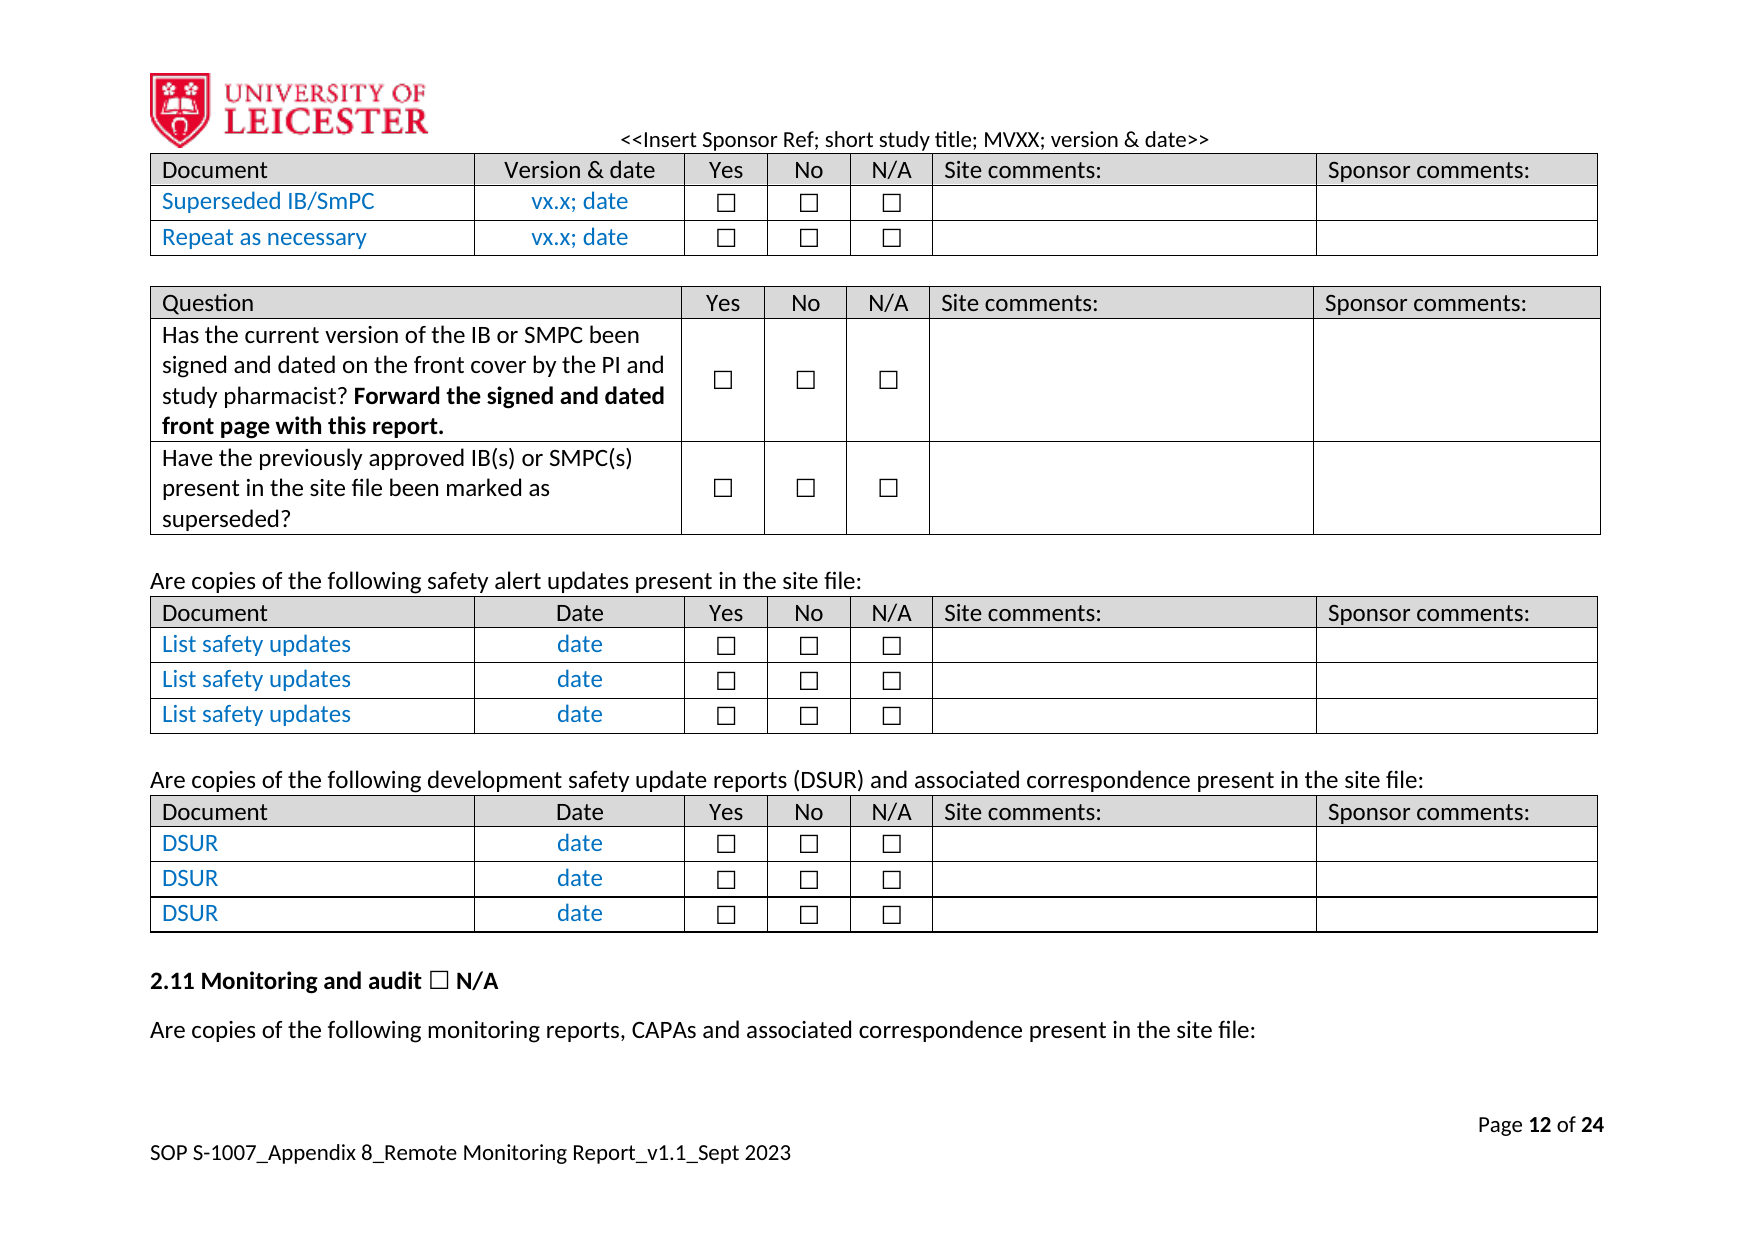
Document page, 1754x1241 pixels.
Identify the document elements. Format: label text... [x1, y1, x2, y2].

table_cell [933, 862, 1316, 896]
picture [150, 73, 429, 148]
table_cell [930, 319, 1313, 441]
table_header Site comments: [933, 154, 1316, 184]
table_header Document [151, 597, 474, 627]
table_cell [933, 628, 1316, 662]
table_cell date [475, 628, 684, 662]
text Are copies of the following monitoring reports, CAPAs and associated correspondence present in the site file: [150, 1014, 1604, 1044]
table_cell [933, 827, 1316, 861]
table_cell [1317, 663, 1597, 697]
table_header No [768, 796, 850, 826]
table_cell date [475, 898, 684, 931]
table_cell Has the current version of the IB or SMPC been signed and dated on the front cover by the PI and study pharmacist? Forward the signed and dated front page with this report. [151, 319, 681, 441]
table_cell vx.x; date [475, 221, 684, 255]
table_cell [1317, 898, 1597, 931]
table_cell List safety updates [151, 699, 474, 732]
table_header Site comments: [933, 796, 1316, 826]
table_cell [930, 442, 1313, 533]
table_cell [1314, 442, 1600, 533]
table_header No [765, 287, 846, 318]
table_cell [1317, 186, 1597, 219]
table_header Sponsor comments: [1314, 287, 1600, 318]
table_cell DSUR [151, 827, 474, 861]
table_cell Superseded IB/SmPC [151, 186, 474, 219]
table_cell [1314, 319, 1600, 441]
table_header Yes [685, 597, 767, 627]
table_cell [1317, 699, 1597, 732]
table_cell date [475, 827, 684, 861]
text Are copies of the following safety alert updates present in the site file: [150, 565, 1604, 596]
table_header No [768, 597, 850, 627]
table_header N/A [851, 796, 932, 826]
text Are copies of the following development safety update reports (DSUR) and associated correspondence present in the site file: [150, 764, 1604, 794]
table_header Question [151, 287, 681, 318]
table_header Yes [685, 796, 767, 826]
table_header N/A [851, 597, 932, 627]
table_cell vx.x; date [475, 186, 684, 219]
table_cell List safety updates [151, 663, 474, 697]
table_header Sponsor comments: [1317, 154, 1597, 184]
table_header No [768, 154, 850, 184]
table_cell [933, 663, 1316, 697]
table_cell Repeat as necessary [151, 221, 474, 255]
table_header Yes [685, 154, 767, 184]
subtitle 2.11 Monitoring and audit N/A [150, 963, 1604, 997]
table_cell date [475, 862, 684, 896]
table_cell Have the previously approved IB(s) or SMPC(s) present in the site file been marked as superseded? [151, 442, 681, 533]
table_header Document [151, 154, 474, 184]
table_cell [1317, 862, 1597, 896]
table_header Date [475, 597, 684, 627]
table_cell DSUR [151, 862, 474, 896]
table_header Version & date [475, 154, 684, 184]
table_header Site comments: [933, 597, 1316, 627]
table_cell List safety updates [151, 628, 474, 662]
table_cell [933, 898, 1316, 931]
table_cell [1317, 628, 1597, 662]
table_header N/A [847, 287, 929, 318]
table_header N/A [851, 154, 932, 184]
table_header Document [151, 796, 474, 826]
table_cell date [475, 699, 684, 732]
table_header Sponsor comments: [1317, 796, 1597, 826]
table_cell date [475, 663, 684, 697]
table_cell [1317, 827, 1597, 861]
table_cell [933, 221, 1316, 255]
table_header Yes [682, 287, 764, 318]
table_cell [1317, 221, 1597, 255]
table_cell DSUR [151, 898, 474, 931]
table_header Date [475, 796, 684, 826]
table_cell [933, 186, 1316, 219]
table_cell [933, 699, 1316, 732]
table_header Sponsor comments: [1317, 597, 1597, 627]
table_header Site comments: [930, 287, 1313, 318]
